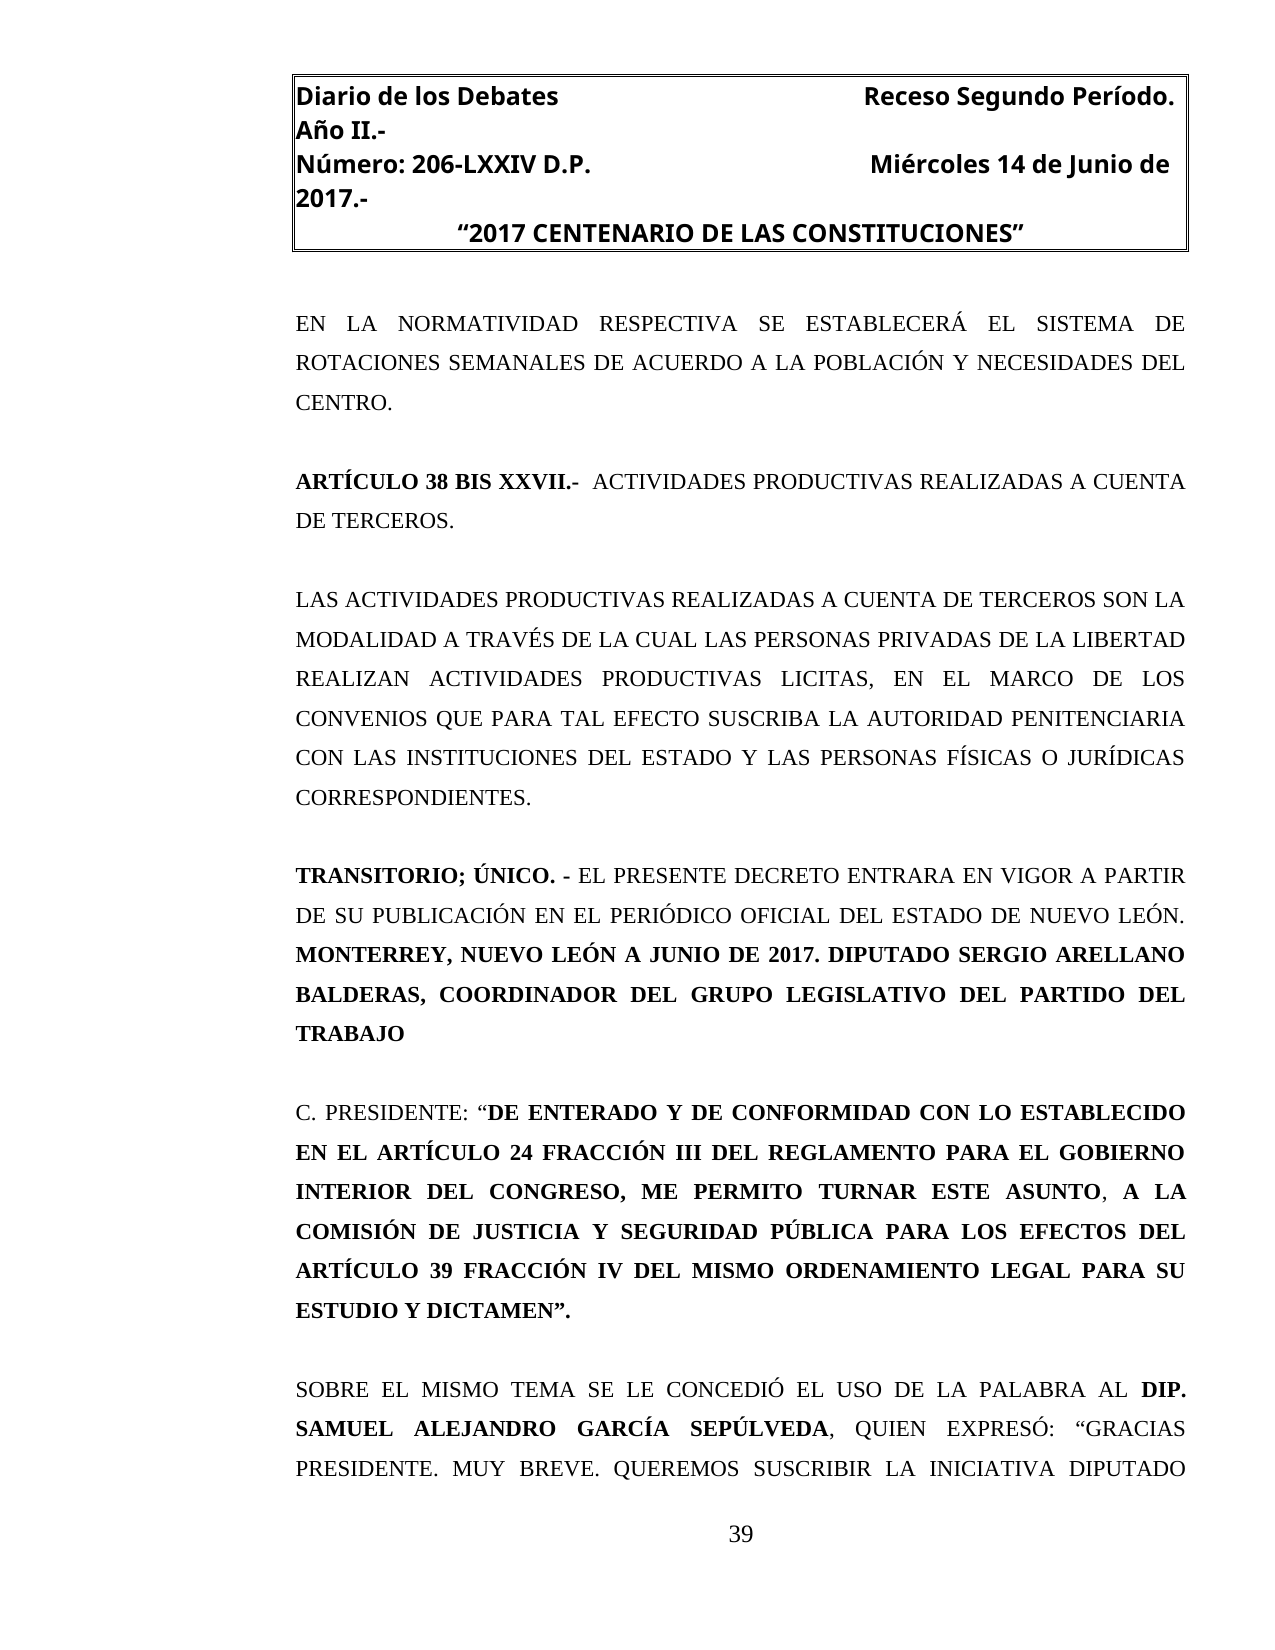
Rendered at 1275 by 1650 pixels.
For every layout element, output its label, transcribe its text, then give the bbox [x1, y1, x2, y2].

text EN LA NORMATIVIDAD RESPECTIVA SE ESTABLECERÁ EL SISTEMA DE ROTACIONES SEMANALES DE ACUERDO A LA POBLACIÓN Y NECESIDADES DEL CENTRO. [295, 310, 1186, 415]
text TRANSITORIO; ÚNICO. - EL PRESENTE DECRETO ENTRARA EN VIGOR A PARTIR DE SU PUBLICACIÓN EN EL PERIÓDICO OFICIAL DEL ESTADO DE NUEVO LEÓN. MONTERREY, NUEVO LEÓN A JUNIO DE 2017. DIPUTADO SERGIO ARELLANO BALDERAS, COORDINADOR DEL GRUPO LEGISLATIVO DEL PARTIDO DEL TRABAJO [295, 863, 1186, 1047]
text LAS ACTIVIDADES PRODUCTIVAS REALIZADAS A CUENTA DE TERCEROS SON LA MODALIDAD A TRAVÉS DE LA CUAL LAS PERSONAS PRIVADAS DE LA LIBERTAD REALIZAN ACTIVIDADES PRODUCTIVAS LICITAS, EN EL MARCO DE LOS CONVENIOS QUE PARA TAL EFECTO SUSCRIBA LA AUTORIDAD PENITENCIARIA CON LAS INSTITUCIONES DEL ESTADO Y LAS PERSONAS FÍSICAS O JURÍDICAS CORRESPONDIENTES. [295, 586, 1186, 810]
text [295, 1376, 1186, 1481]
text C. PRESIDENTE: “DE ENTERADO Y DE CONFORMIDAD CON LO ESTABLECIDO EN EL ARTÍCULO 24 FRACCIÓN III DEL REGLAMENTO PARA EL GOBIERNO INTERIOR DEL CONGRESO, ME PERMITO TURNAR ESTE ASUNTO, A LA COMISIÓN DE JUSTICIA Y SEGURIDAD PÚBLICA PARA LOS EFECTOS DEL ARTÍCULO 39 FRACCIÓN IV DEL MISMO ORDENAMIENTO LEGAL PARA SU ESTUDIO Y DICTAMEN”. [295, 1099, 1186, 1323]
text ARTÍCULO 38 BIS XXVII.- ACTIVIDADES PRODUCTIVAS REALIZADAS A CUENTA DE TERCEROS. [295, 468, 1186, 534]
